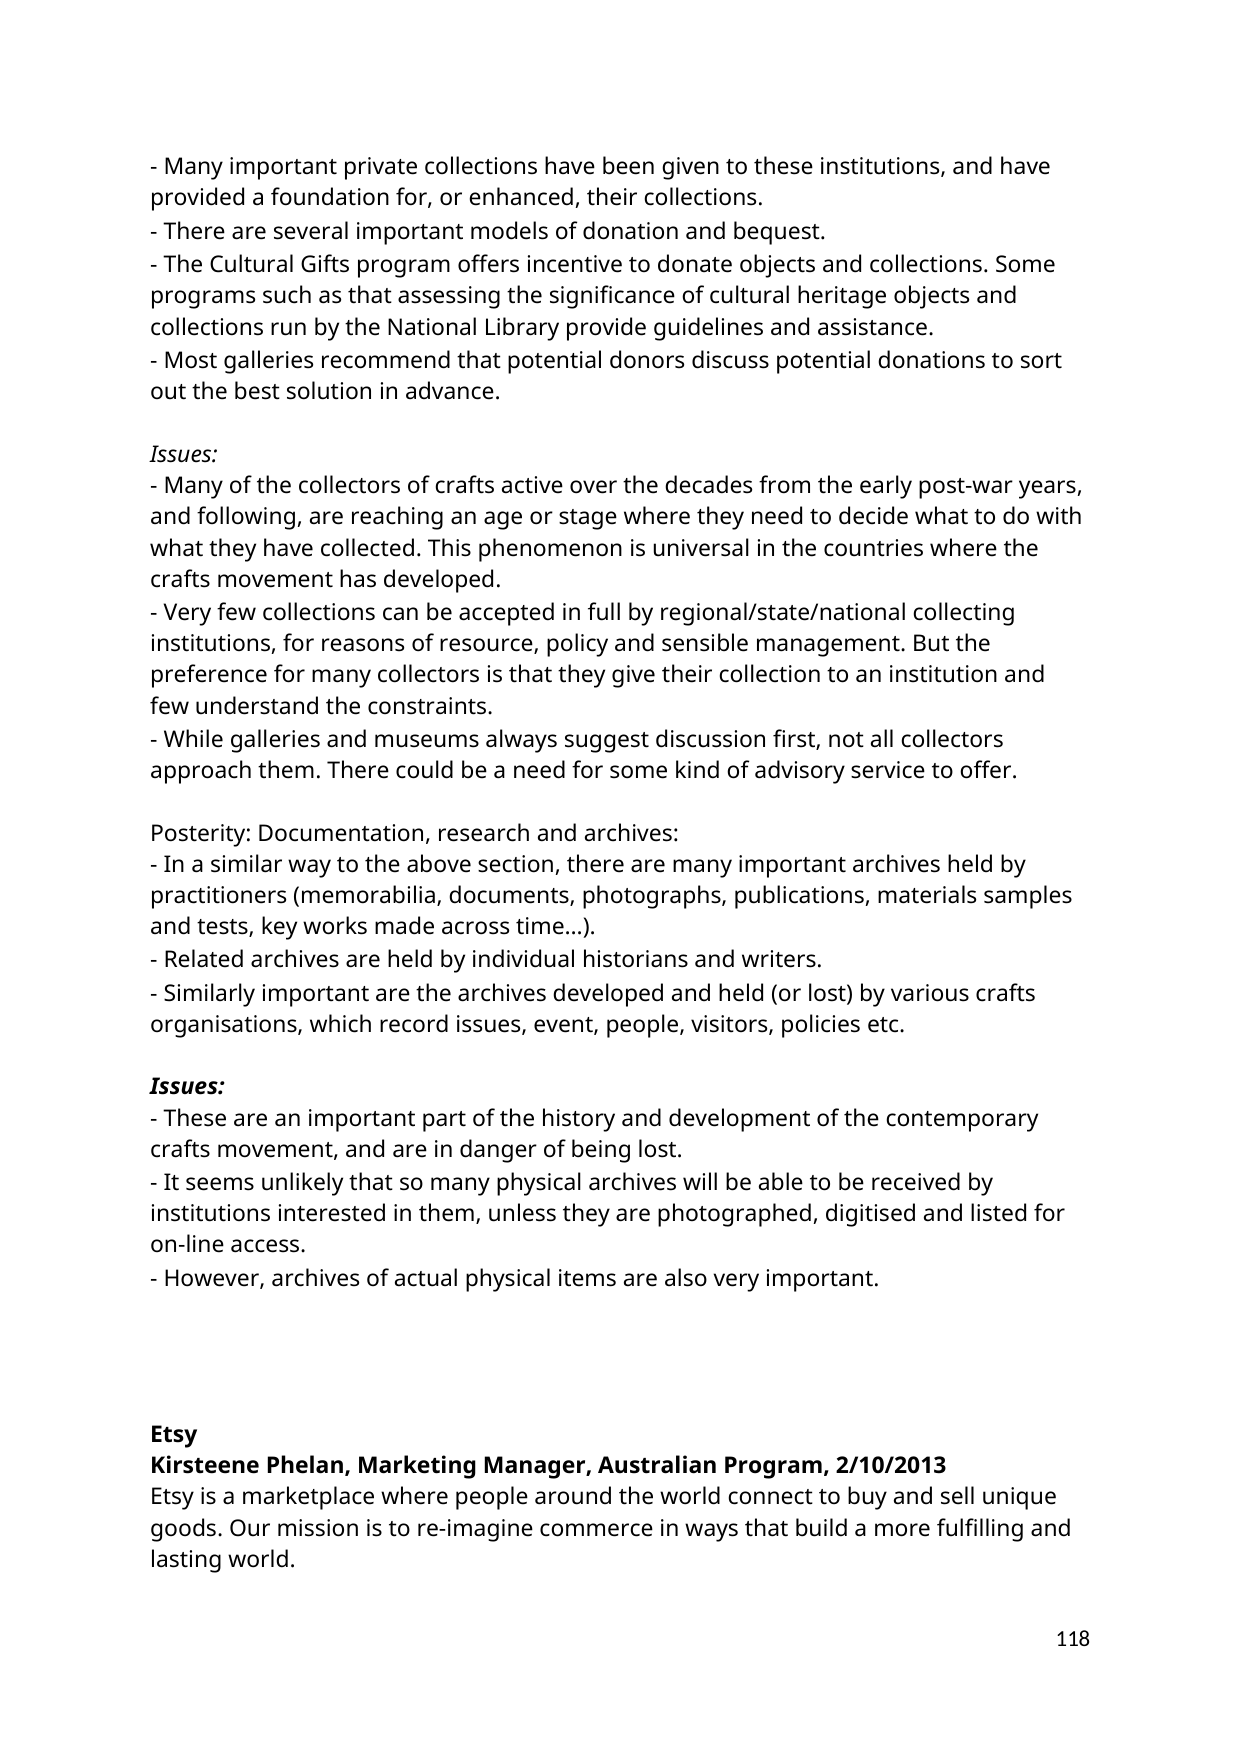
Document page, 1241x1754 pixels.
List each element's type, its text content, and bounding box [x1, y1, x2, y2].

text Issues: [150, 1070, 1090, 1102]
text - While galleries and museums always suggest discussion first, not all collectors approach them. There could be a need for some kind of advisory service to offer. [150, 723, 1090, 785]
text - Many of the collectors of crafts active over the decades from the early post-war years, and following, are reaching an age or stage where they need to decide what to do with what they have collected. This phenomenon is universal in the countries where the crafts movement has developed. [150, 469, 1090, 594]
text - The Cultural Gifts program offers incentive to donate objects and collections. Some programs such as that assessing the significance of cultural heritage objects and collections run by the National Library provide guidelines and assistance. [150, 248, 1090, 342]
text - These are an important part of the history and development of the contemporary crafts movement, and are in danger of being lost. [150, 1102, 1090, 1164]
text - Related archives are held by individual historians and writers. [150, 943, 1090, 975]
text - However, archives of actual physical items are also very important. [150, 1262, 1090, 1293]
text - Most galleries recommend that potential donors discuss potential donations to sort out the best solution in advance. [150, 344, 1090, 407]
text - Very few collections can be accepted in full by regional/state/national collecting institutions, for reasons of resource, policy and sensible management. But the preference for many collectors is that they give their collection to an institution and few understand the constraints. [150, 596, 1090, 721]
text - Many important private collections have been given to these institutions, and have provided a foundation for, or enhanced, their collections. [150, 150, 1090, 212]
text Posterity: Documentation, research and archives: [150, 817, 1090, 848]
text Kirsteene Phelan, Marketing Manager, Australian Program, 2/10/2013 [150, 1449, 1090, 1480]
text Issues: [150, 438, 1090, 469]
text Etsy [150, 1418, 1090, 1449]
text - In a similar way to the above section, there are many important archives held by practitioners (memorabilia, documents, photographs, publications, materials samples and tests, key works made across time…). [150, 848, 1090, 942]
text - It seems unlikely that so many physical archives will be able to be received by institutions interested in them, unless they are photographed, digitised and listed for on-line access. [150, 1166, 1090, 1260]
text - Similarly important are the archives developed and held (or lost) by various crafts organisations, which record issues, event, people, visitors, policies etc. [150, 977, 1090, 1039]
text - There are several important models of donation and bequest. [150, 215, 1090, 246]
text Etsy is a marketplace where people around the world connect to buy and sell unique goods. Our mission is to re-imagine commerce in ways that build a more fulfilling and lasting world. [296, 1480, 1090, 1574]
